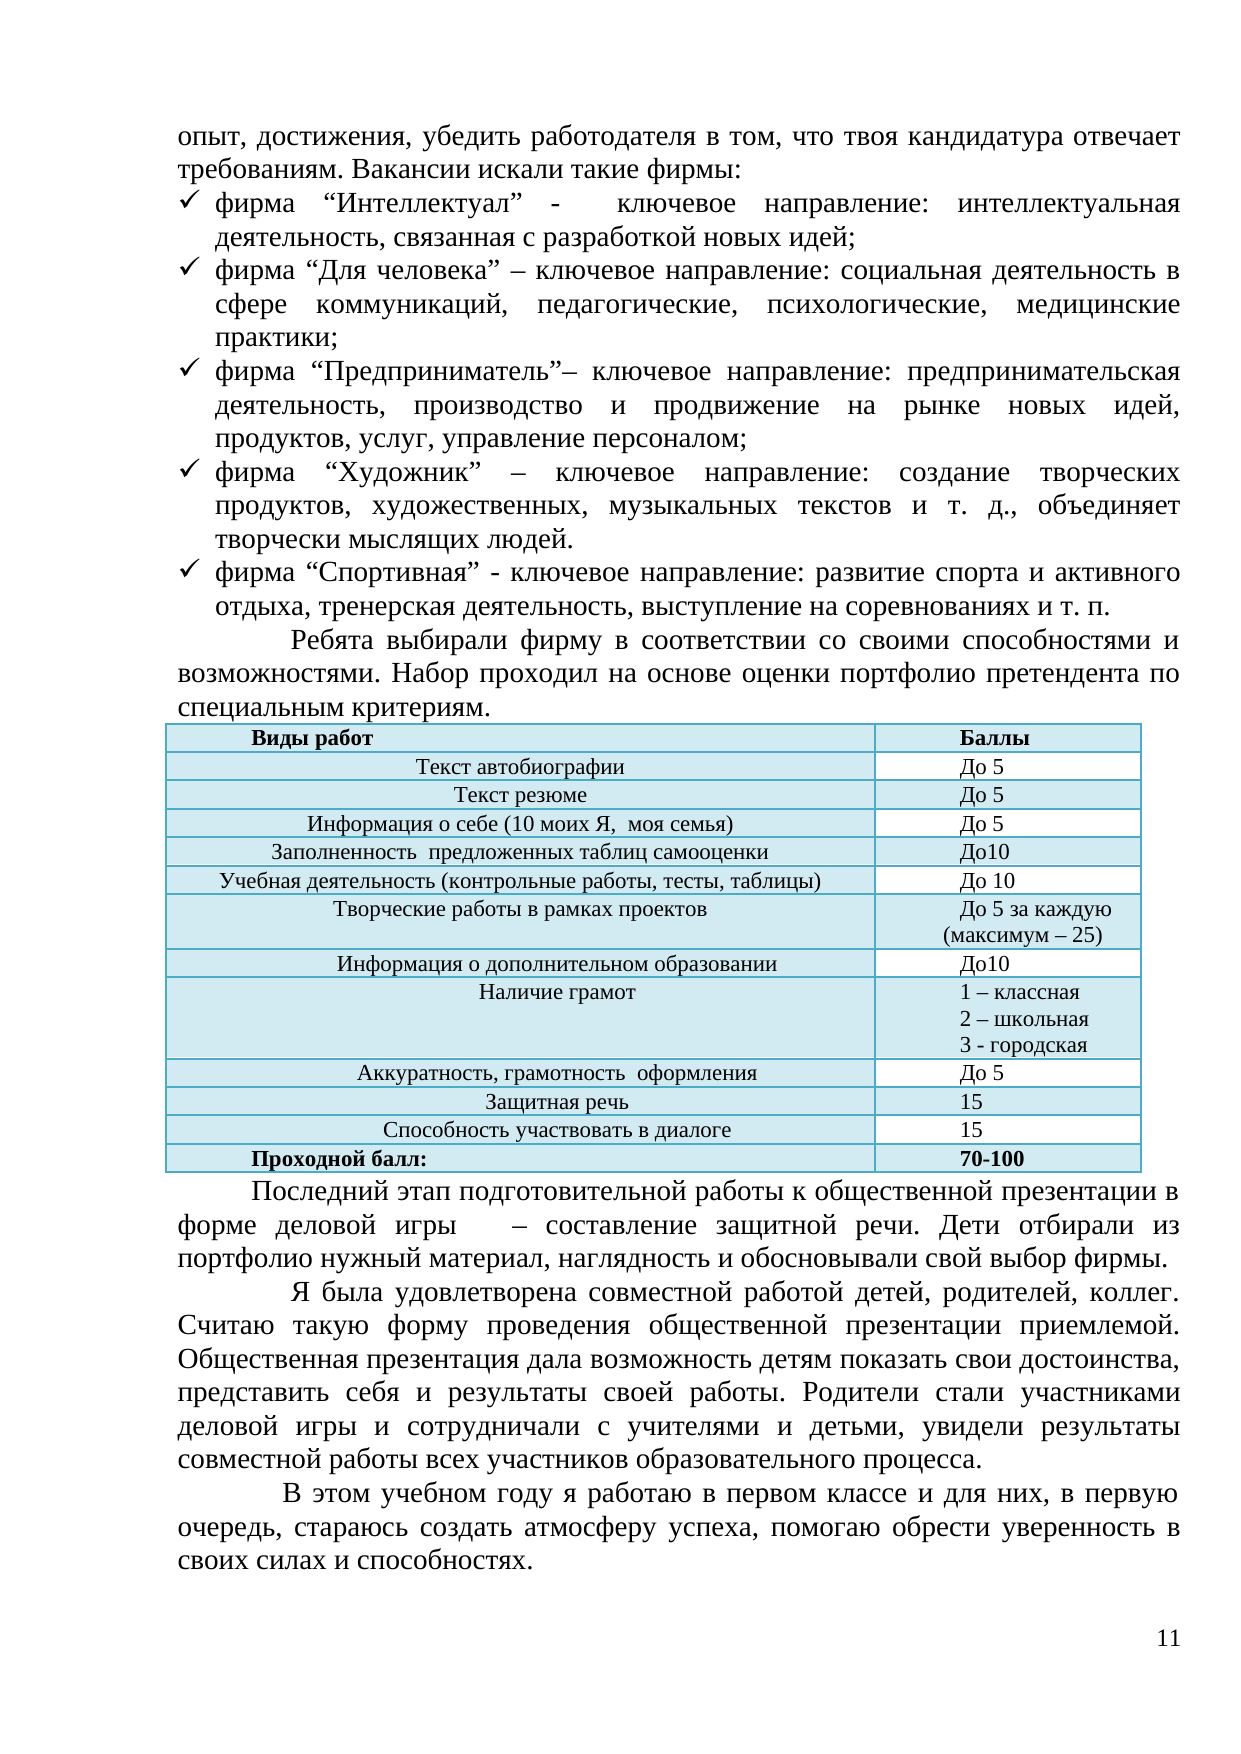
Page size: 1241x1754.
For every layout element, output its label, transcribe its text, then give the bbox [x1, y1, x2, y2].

table_cell Способность участвовать в диалоге [167, 1116, 874, 1143]
list фирма “Спортивная” - ключевое направление: развитие спорта и активного отдыха, тренерская деятельность, выступление на соревнованиях и т. п. [177, 554, 1181, 622]
table_header Баллы [876, 725, 1140, 751]
table_cell 15 [876, 1088, 1140, 1114]
table_cell Текст автобиографии [167, 753, 874, 779]
list фирма “Предприниматель”– ключевое направление: предпринимательская деятельность, производство и продвижение на рынке новых идей, продуктов, услуг, управление персоналом; [177, 353, 1181, 454]
list фирма “Для человека” – ключевое направление: социальная деятельность в сфере коммуникаций, педагогические, психологические, медицинские практики; [177, 252, 1181, 353]
table_cell До 5 [876, 753, 1140, 779]
table_cell 70-100 [876, 1145, 1140, 1171]
list фирма “Интеллектуал” - ключевое направление: интеллектуальная деятельность, связанная с разработкой новых идей; [177, 185, 1181, 252]
text В этом учебном году я работаю в первом классе и для них, в первую очередь, стараюсь создать атмосферу успеха, помогаю обрести уверенность в своих силах и способностях. [177, 1475, 1181, 1576]
table_cell Проходной балл: [167, 1145, 874, 1171]
table_cell До 5 за каждую (максимум – 25) [876, 895, 1140, 948]
table_cell Творческие работы в рамках проектов [167, 895, 874, 948]
table_cell Защитная речь [167, 1088, 874, 1114]
table_cell Информация о дополнительном образовании [167, 950, 874, 976]
text Ребята выбирали фирму в соответствии со своими способностями и возможностями. Набор проходил на основе оценки портфолио претендента по специальным критериям. [177, 622, 1181, 722]
table_header Виды работ [167, 725, 874, 751]
table_cell Учебная деятельность (контрольные работы, тесты, таблицы) [167, 867, 874, 893]
table_cell Заполненность предложенных таблиц самооценки [167, 838, 874, 864]
table_cell Наличие грамот [167, 978, 874, 1057]
table_cell 1 – классная 2 – школьная 3 - городская [876, 978, 1140, 1057]
table_cell 15 [876, 1116, 1140, 1143]
table_cell Информация о себе (10 моих Я, моя семья) [167, 810, 874, 836]
table_cell До10 [876, 950, 1140, 976]
text Я была удовлетворена совместной работой детей, родителей, коллег. Считаю такую форму проведения общественной презентации приемлемой. Общественная презентация дала возможность детям показать свои достоинства, представить себя и результаты своей работы. Родители стали участниками деловой игры и сотрудничали с учителями и детьми, увидели результаты совместной работы всех участников образовательного процесса. [177, 1274, 1181, 1475]
list фирма “Художник” – ключевое направление: создание творческих продуктов, художественных, музыкальных текстов и т. д., объединяет творчески мыслящих людей. [177, 454, 1181, 554]
table_cell До10 [876, 838, 1140, 864]
table_cell До 5 [876, 810, 1140, 836]
table_cell Текст резюме [167, 781, 874, 808]
text Последний этап подготовительной работы к общественной презентации в форме деловой игры – составление защитной речи. Дети отбирали из портфолио нужный материал, наглядность и обосновывали свой выбор фирмы. [177, 1173, 1181, 1274]
table_cell До 5 [876, 1060, 1140, 1086]
table_cell До 5 [876, 781, 1140, 808]
table_cell Аккуратность, грамотность оформления [167, 1060, 874, 1086]
table_cell До 10 [876, 867, 1140, 893]
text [177, 118, 1181, 185]
